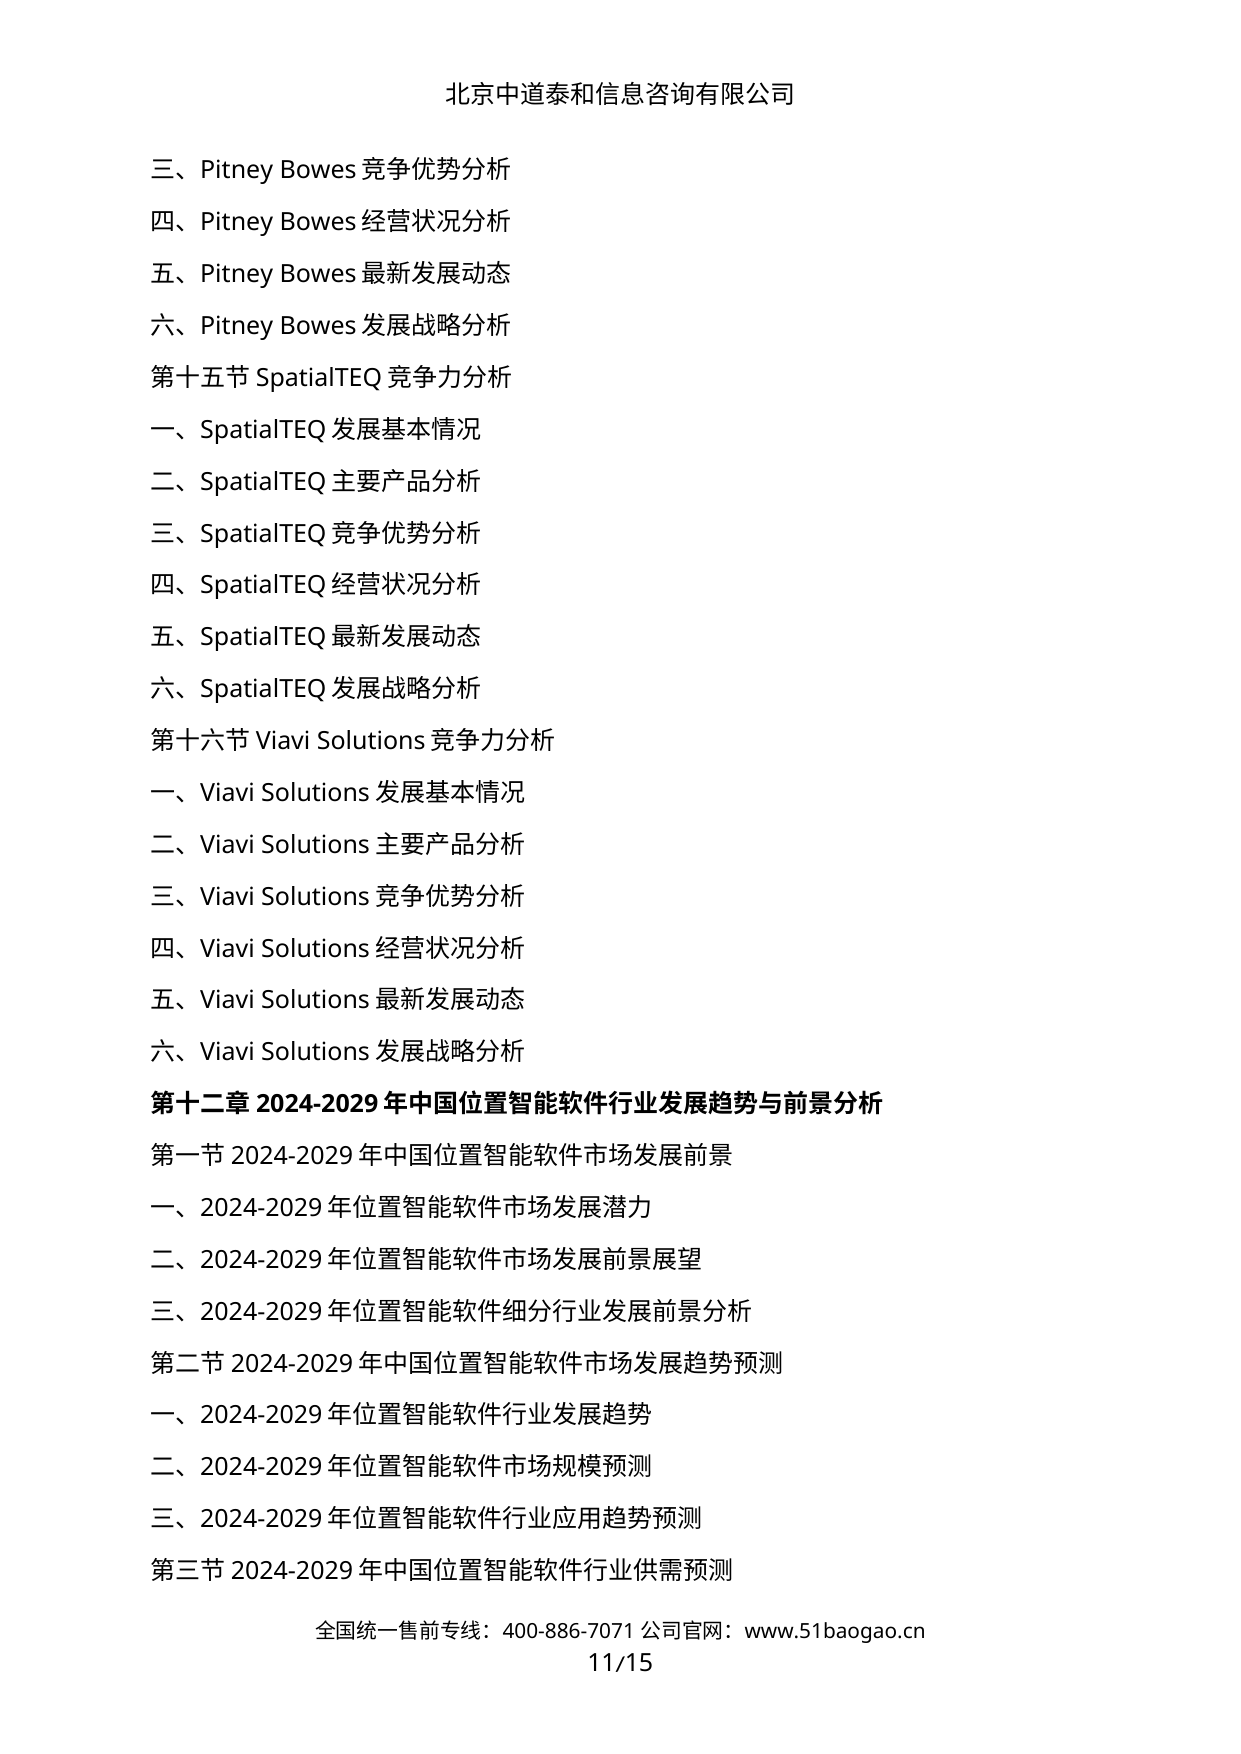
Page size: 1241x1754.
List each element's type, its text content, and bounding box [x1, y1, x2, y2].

text 第一节 2024-2029年中国位置智能软件市场发展前景 [150, 1136, 1090, 1172]
text 四、Pitney Bowes经营状况分析 [150, 202, 1090, 238]
text 三、Viavi Solutions竞争优势分析 [150, 876, 1090, 912]
text 三、2024-2029年位置智能软件行业应用趋势预测 [150, 1499, 1090, 1535]
text 第三节 2024-2029年中国位置智能软件行业供需预测 [150, 1551, 1090, 1587]
text 四、Viavi Solutions经营状况分析 [150, 928, 1090, 964]
text 五、Pitney Bowes最新发展动态 [150, 254, 1090, 290]
text 第十五节 SpatialTEQ竞争力分析 [150, 357, 1090, 394]
text 三、Pitney Bowes竞争优势分析 [150, 150, 1090, 186]
text 一、2024-2029年位置智能软件行业发展趋势 [150, 1395, 1090, 1431]
text 二、2024-2029年位置智能软件市场规模预测 [150, 1447, 1090, 1483]
text 一、2024-2029年位置智能软件市场发展潜力 [150, 1187, 1090, 1224]
text 第十二章 2024-2029年中国位置智能软件行业发展趋势与前景分析 [150, 1084, 1090, 1120]
text 二、2024-2029年位置智能软件市场发展前景展望 [150, 1239, 1090, 1276]
text 第二节 2024-2029年中国位置智能软件市场发展趋势预测 [150, 1343, 1090, 1379]
text 一、Viavi Solutions发展基本情况 [150, 772, 1090, 809]
text 一、SpatialTEQ发展基本情况 [150, 409, 1090, 446]
text 六、Viavi Solutions发展战略分析 [150, 1032, 1090, 1068]
text 五、Viavi Solutions最新发展动态 [150, 980, 1090, 1016]
text 六、Pitney Bowes发展战略分析 [150, 306, 1090, 342]
text 四、SpatialTEQ经营状况分析 [150, 565, 1090, 601]
text 二、Viavi Solutions主要产品分析 [150, 824, 1090, 861]
text 三、SpatialTEQ竞争优势分析 [150, 513, 1090, 549]
text 三、2024-2029年位置智能软件细分行业发展前景分析 [150, 1291, 1090, 1327]
text 二、SpatialTEQ主要产品分析 [150, 461, 1090, 497]
text 第十六节 Viavi Solutions竞争力分析 [150, 721, 1090, 757]
text 六、SpatialTEQ发展战略分析 [150, 669, 1090, 705]
text 五、SpatialTEQ最新发展动态 [150, 617, 1090, 653]
